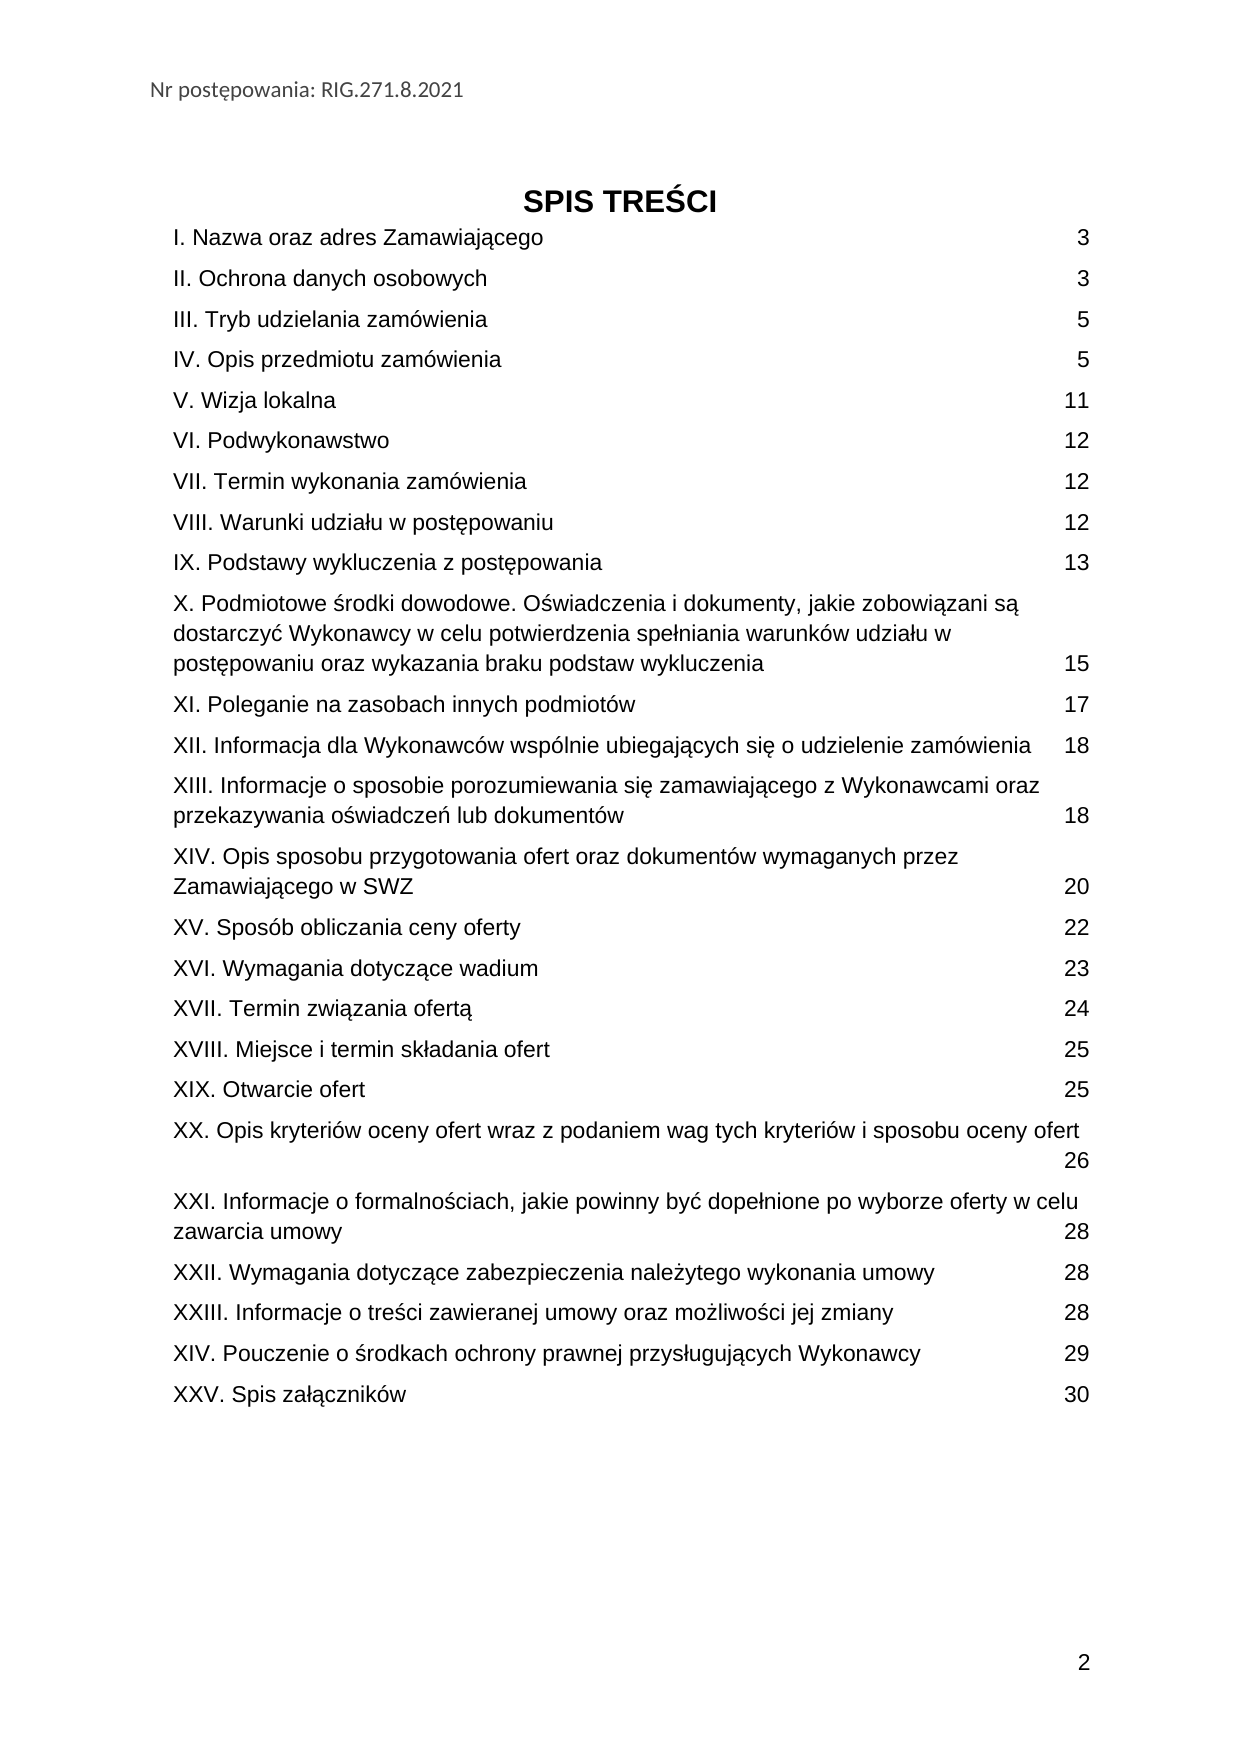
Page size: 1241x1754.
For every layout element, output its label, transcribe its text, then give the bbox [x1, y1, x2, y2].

text SPIS TREŚCI [150, 183, 1090, 219]
